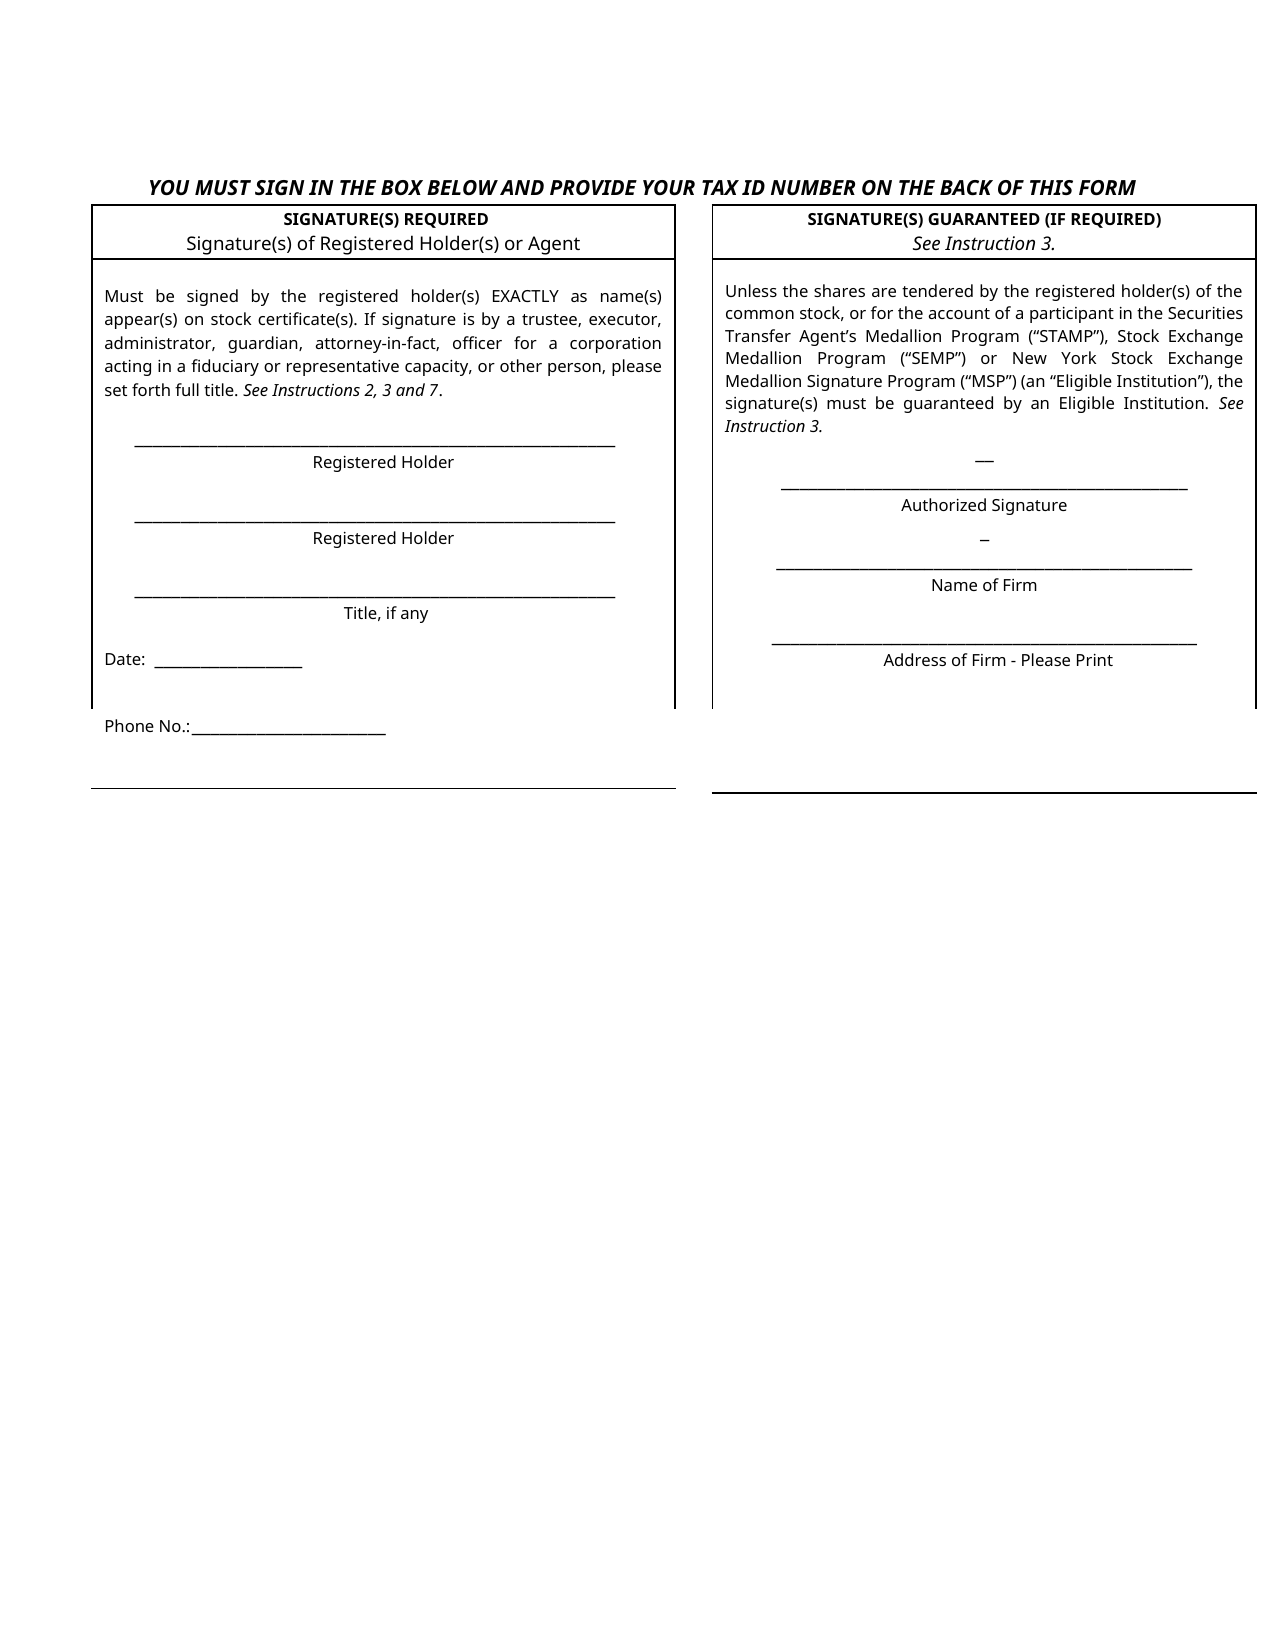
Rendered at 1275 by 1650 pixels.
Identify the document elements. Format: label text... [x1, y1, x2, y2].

text SIGNATURE(S) REQUIRED [283, 208, 662, 231]
text Registered Holder [104, 451, 662, 474]
text Phone No.: _____________________ [104, 710, 662, 738]
text ____________________________________________ [725, 466, 1244, 494]
text ____________________________________________________ [104, 498, 646, 526]
text Registered Holder [104, 526, 662, 549]
text Title, if any [344, 601, 662, 624]
text YOU MUST SIGN IN THE BOX BELOW AND PROVIDE YOUR TAX ID NUMBER ON THE BACK OF THIS FORM [148, 173, 1244, 202]
text ____________________________________________________ [104, 573, 646, 601]
text Authorized Signature [725, 494, 1244, 516]
text _ [725, 516, 1244, 545]
text Date: ________________ [104, 643, 662, 672]
text _____________________________________________ [725, 545, 1244, 573]
text Must be signed by the registered holder(s) EXACTLY as name(s) appear(s) on stock certificate(s). If signature is by a trustee, executor, administrator, guardian, attorney-in-fact, officer for a corporation acting in a fiduciary or representative capacity, or other person, please set forth full title. See Instructions 2, 3 and 7. [104, 284, 662, 401]
text Signature(s) of Registered Holder(s) or Agent [104, 231, 662, 256]
text Unless the shares are tendered by the registered holder(s) of the common stock, or for the account of a participant in the Securities Transfer Agent’s Medallion Program (“STAMP”), Stock Exchange Medallion Program (“SEMP”) or New York Stock Exchange Medallion Signature Program (“MSP”) (an “Eligible Institution”), the signature(s) must be guaranteed by an Eligible Institution. See Instruction 3. [725, 279, 1244, 437]
text SIGNATURE(S) GUARANTEED (IF REQUIRED) [725, 208, 1244, 231]
text Name of Firm [725, 573, 1244, 596]
text Address of Firm - Please Print [883, 649, 1244, 671]
text __ [725, 437, 1244, 466]
text ____________________________________________________ [104, 422, 646, 451]
text ______________________________________________ [725, 620, 1244, 648]
text See Instruction 3. [725, 231, 1244, 256]
